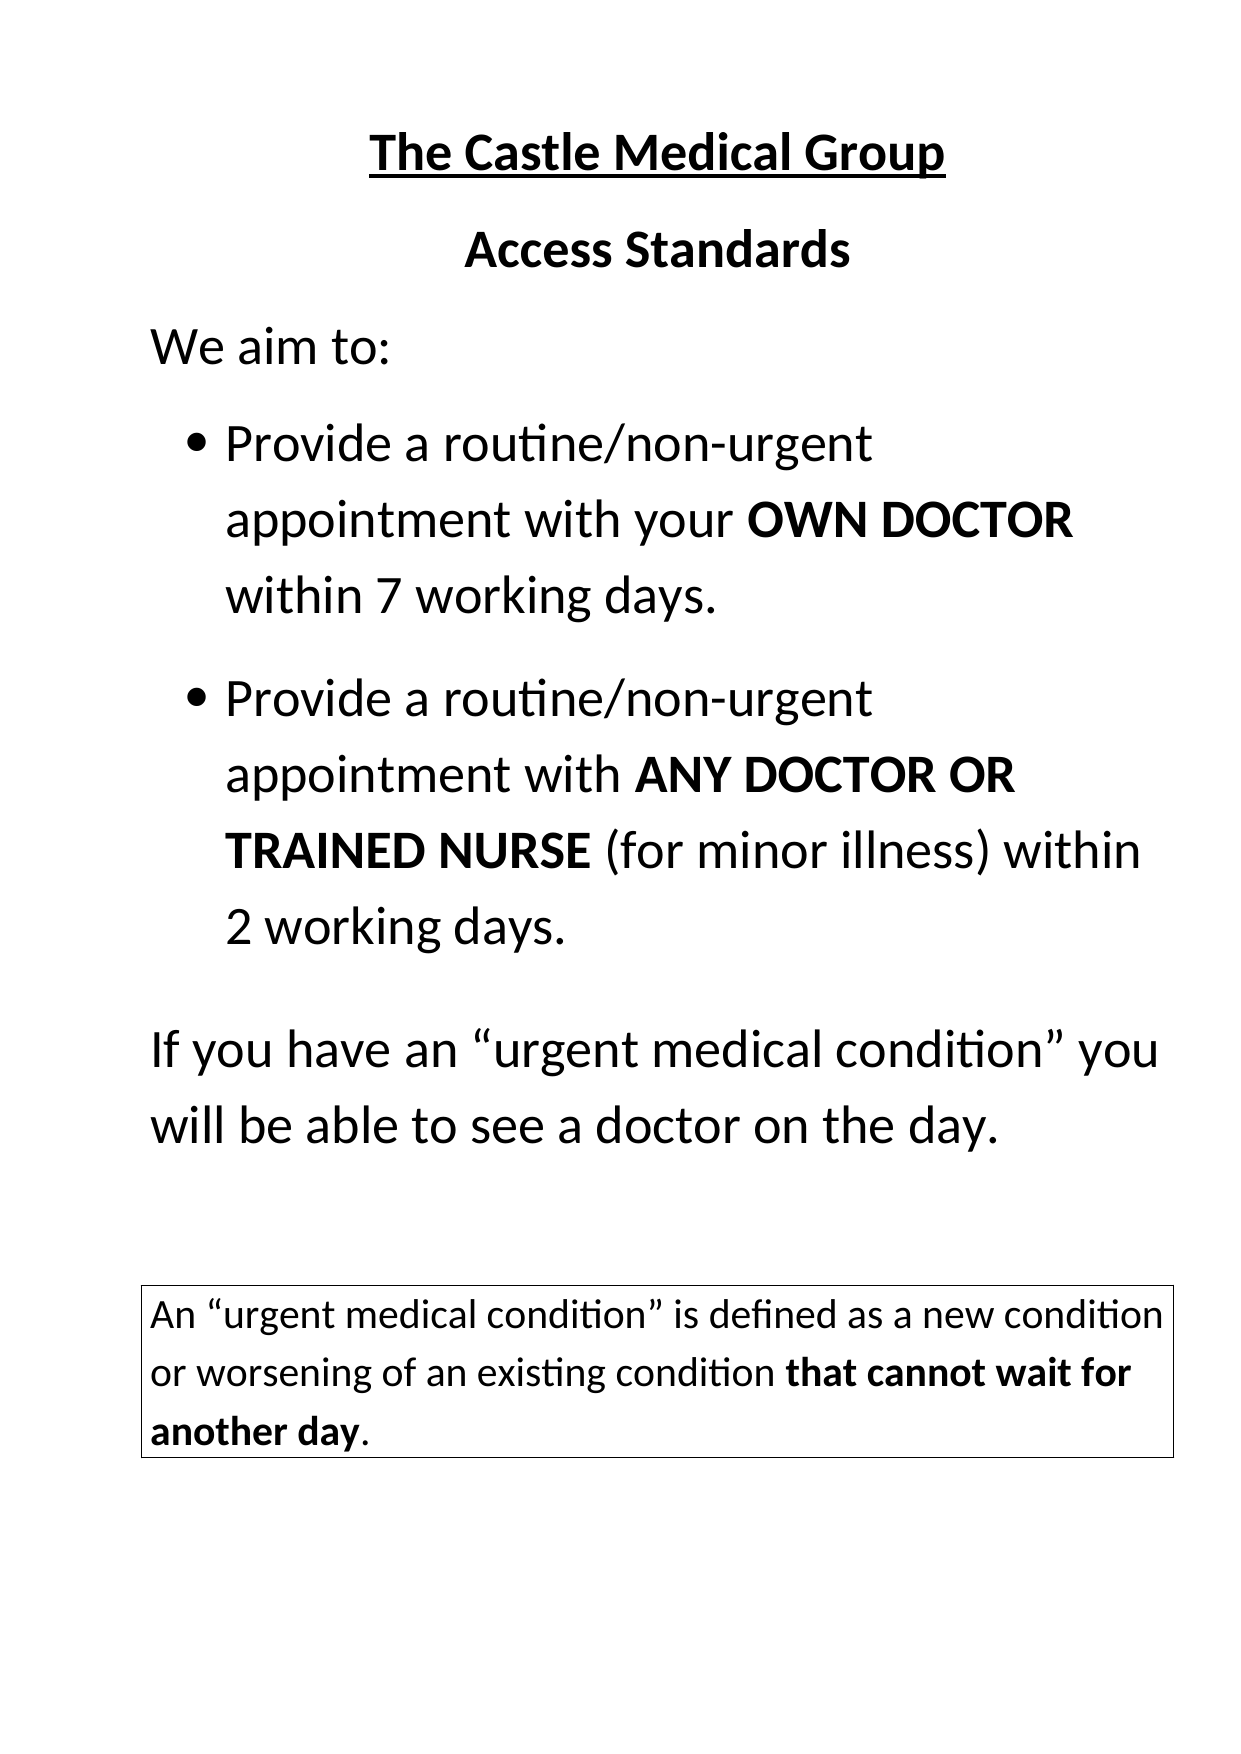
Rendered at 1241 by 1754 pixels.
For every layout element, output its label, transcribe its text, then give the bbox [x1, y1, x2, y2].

text If you have an “urgent medical condition” you will be able to see a doctor on the day. [150, 1015, 1165, 1157]
list Provide a routine/non-urgent appointment with ANY DOCTOR OR TRAINED NURSE (for minor illness) within 2 working days. [187, 663, 1165, 990]
list Provide a routine/non-urgent appointment with your OWN DOCTOR within 7 working days. [187, 409, 1165, 659]
text We aim to: [150, 312, 1165, 378]
text Access Standards [150, 215, 1165, 281]
text The Castle Medical Group [150, 118, 1165, 184]
text An “urgent medical condition” is defined as a new condition or worsening of an existing condition that cannot wait for another day. [142, 1286, 1173, 1457]
